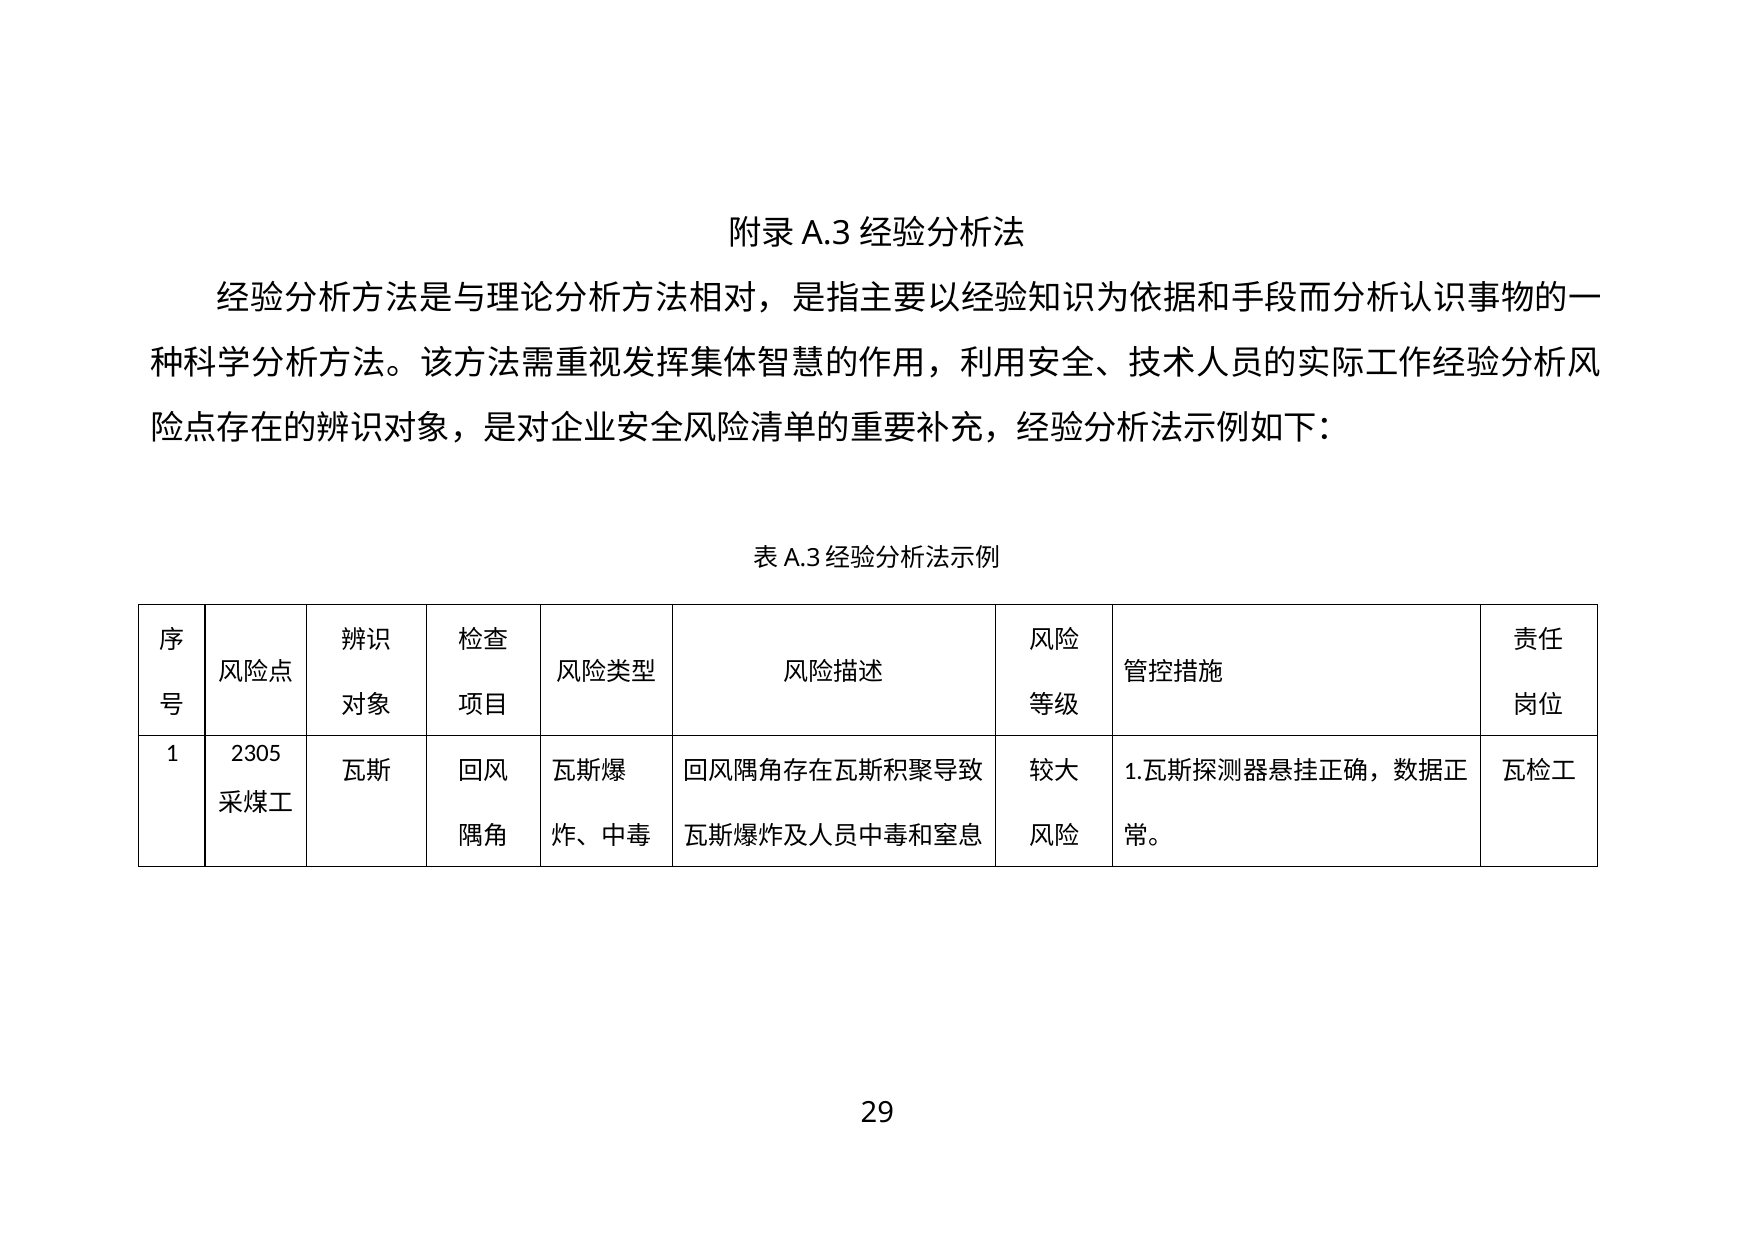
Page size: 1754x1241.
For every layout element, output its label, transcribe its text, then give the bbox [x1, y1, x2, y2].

table_header 检查 项目 [427, 605, 540, 735]
text 经验分析方法是与理论分析方法相对，是指主要以经验知识为依据和手段而分析认识事物的一种科学分析方法。该方法需重视发挥集体智慧的作用，利用安全、技术人员的实际工作经验分析风险点存在的辨识对象，是对企业安全风险清单的重要补充，经验分析法示例如下： [150, 263, 1604, 458]
table_header 责任 岗位 [1481, 605, 1597, 735]
table_cell 瓦斯 [307, 736, 426, 866]
table_header 辨识 对象 [307, 605, 426, 735]
table_cell 回风 隅角 [427, 736, 540, 866]
table_cell 1.瓦斯探测器悬挂正确，数据正常。 [1113, 736, 1480, 866]
table_cell 2305采煤工作面 [206, 736, 306, 866]
table_cell 1 [139, 736, 204, 866]
table_cell 回风隅角存在瓦斯积聚导致瓦斯爆炸及人员中毒和窒息的风险 [673, 736, 995, 866]
table_cell 瓦斯爆炸、中毒和窒息 [541, 736, 672, 866]
table_header 风险类型 [541, 605, 672, 735]
table_header 序号 [139, 605, 204, 735]
table_header 管控措施 [1113, 605, 1480, 735]
table_header 风险 等级 [996, 605, 1112, 735]
text 附录A.3 经验分析法 [150, 198, 1604, 263]
table_header 风险描述 [673, 605, 995, 735]
table_cell 较大 风险 [996, 736, 1112, 866]
table_header 风险点 [206, 605, 306, 735]
text 表A.3经验分析法示例 [150, 523, 1604, 588]
table_cell 瓦检工 [1481, 736, 1597, 866]
